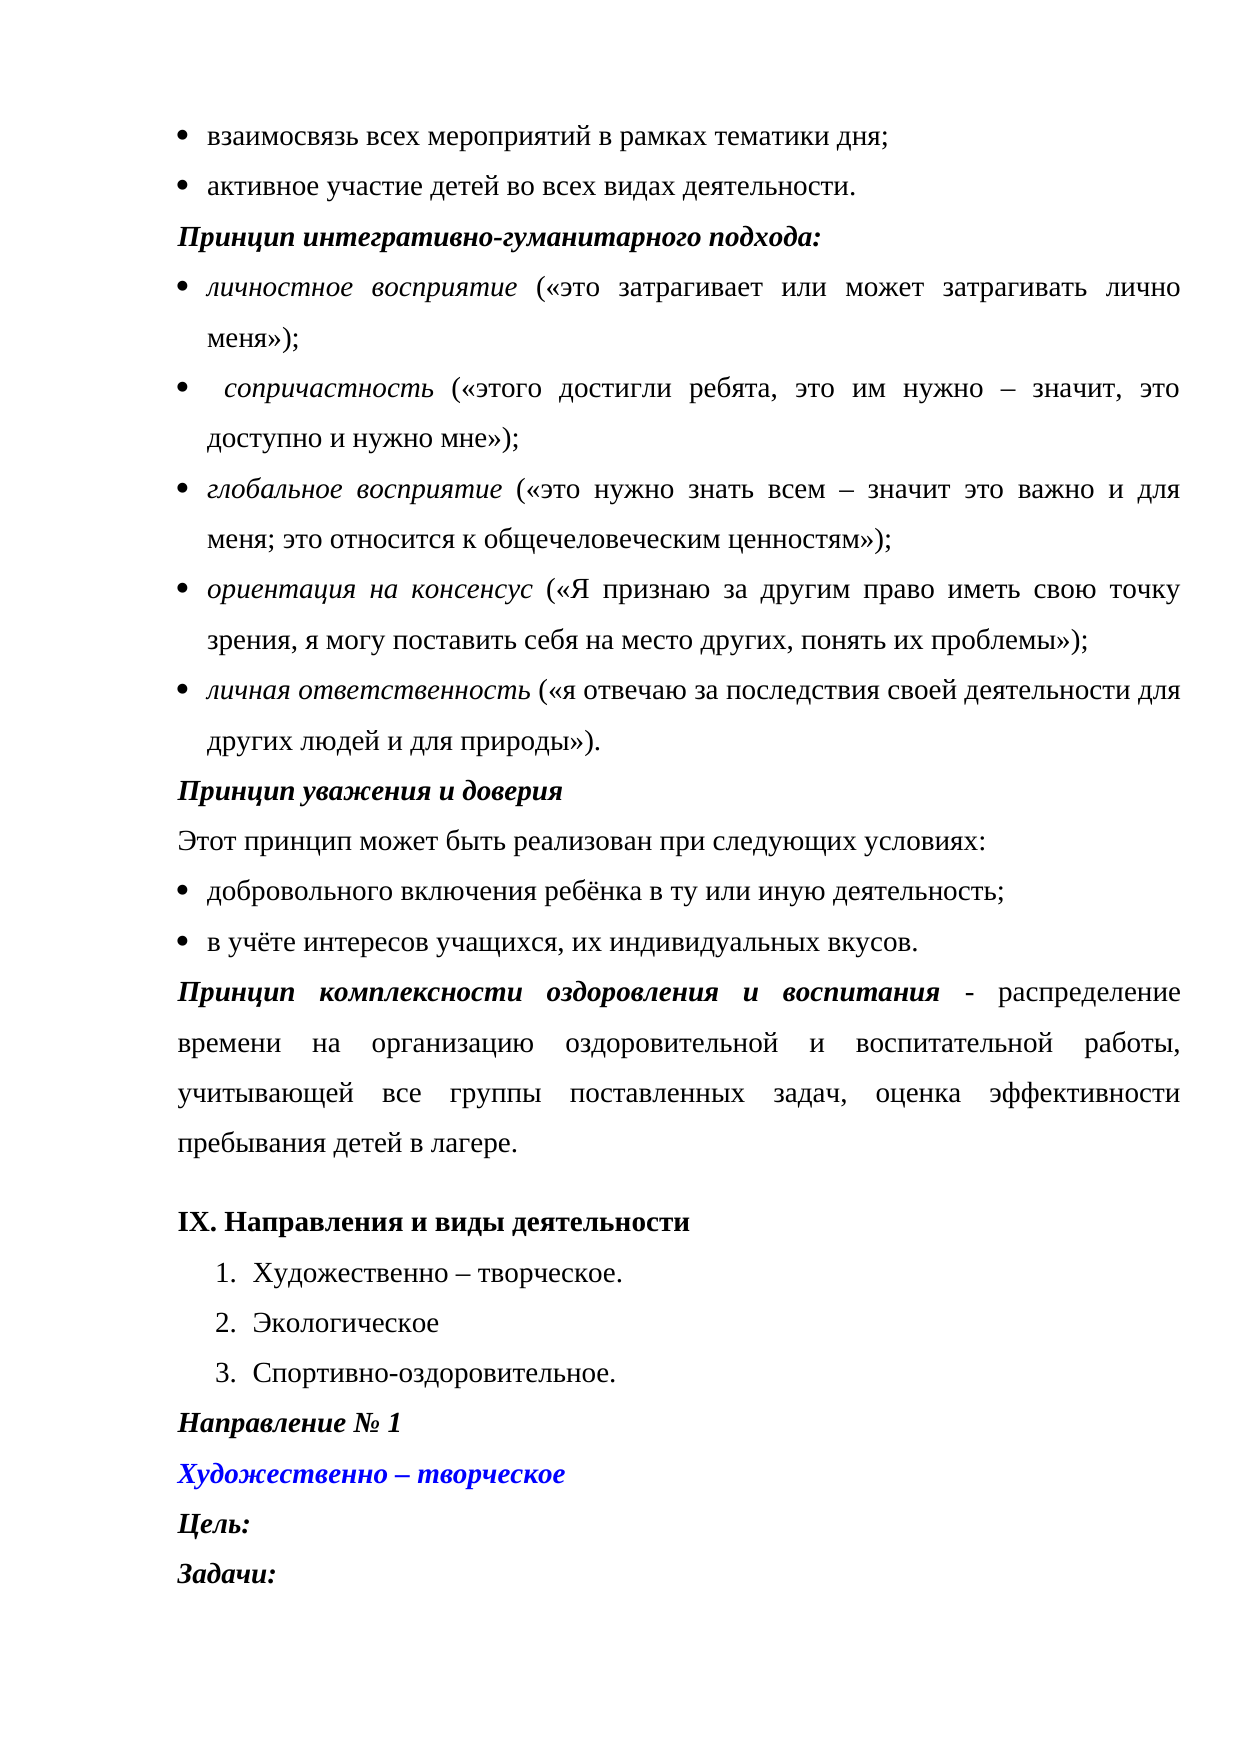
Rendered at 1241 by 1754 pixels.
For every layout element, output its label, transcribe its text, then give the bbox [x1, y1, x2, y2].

list Экологическое [215, 1305, 1181, 1338]
list Принцип уважения и доверия [177, 773, 1181, 806]
text Направление № 1 [177, 1406, 1181, 1439]
text IХ. Направления и виды деятельности [177, 1204, 1181, 1238]
list личная ответственность («я отвечаю за последствия своей деятельности для других людей и для природы»). [177, 672, 1181, 756]
list Художественно – творческое. [215, 1255, 1181, 1288]
list глобальное восприятие («это нужно знать всем – значит это важно и для меня; это относится к общечеловеческим ценностям»); [177, 471, 1181, 555]
list Принцип интегративно-гуманитарного подхода: [177, 219, 1181, 252]
list личностное восприятие («это затрагивает или может затрагивать лично меня»); [177, 269, 1181, 353]
list в учёте интересов учащихся, их индивидуальных вкусов. [177, 924, 1181, 958]
list активное участие детей во всех видах деятельности. [177, 168, 1181, 202]
list добровольного включения ребёнка в ту или иную деятельность; [177, 873, 1181, 907]
text Задачи: [177, 1557, 1181, 1590]
text Художественно – творческое [177, 1456, 1181, 1489]
text Цель: [177, 1506, 1181, 1540]
list Этот принцип может быть реализован при следующих условиях: [177, 823, 1181, 857]
text Принцип комплексности оздоровления и воспитания - распределение времени на организацию оздоровительной и воспитательной работы, учитывающей все группы поставленных задач, оценка эффективности пребывания детей в лагере. [177, 974, 1181, 1159]
list ориентация на консенсус («Я признаю за другим право иметь свою точку зрения, я могу поставить себя на место других, понять их проблемы»); [177, 571, 1181, 655]
list сопричастность («этого достигли ребята, это им нужно – значит, это доступно и нужно мне»); [177, 370, 1181, 454]
list взаимосвязь всех мероприятий в рамках тематики дня; [177, 118, 1181, 152]
list Спортивно-оздоровительное. [215, 1355, 1181, 1389]
